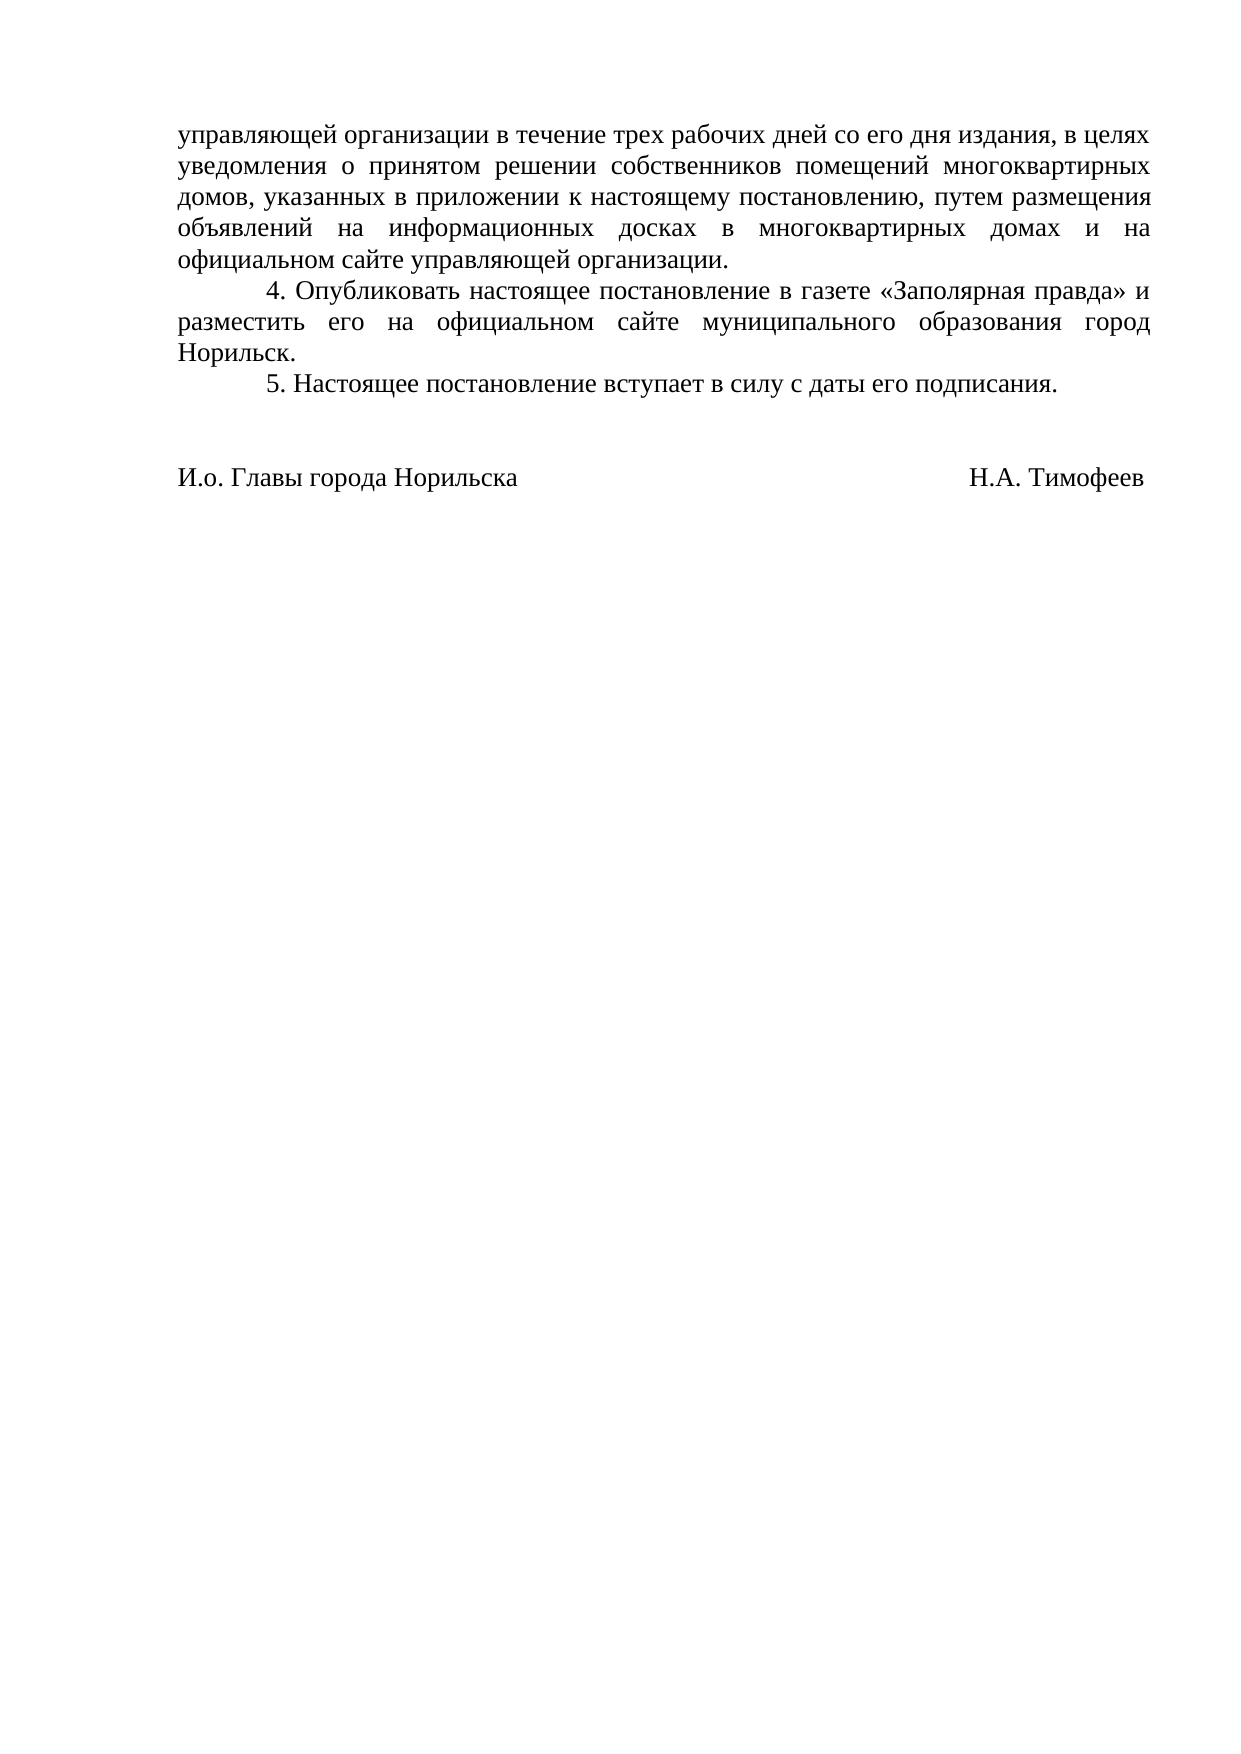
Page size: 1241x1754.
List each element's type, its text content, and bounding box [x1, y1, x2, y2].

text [177, 118, 1152, 274]
text 4. Опубликовать настоящее постановление в газете «Заполярная правда» и разместить его на официальном сайте муниципального образования город Норильск. [177, 274, 1152, 367]
text 5. Настоящее постановление вступает в силу с даты его подписания. [177, 367, 1152, 398]
text И.о. Главы города Норильска Н.А. Тимофеев [177, 461, 1152, 492]
